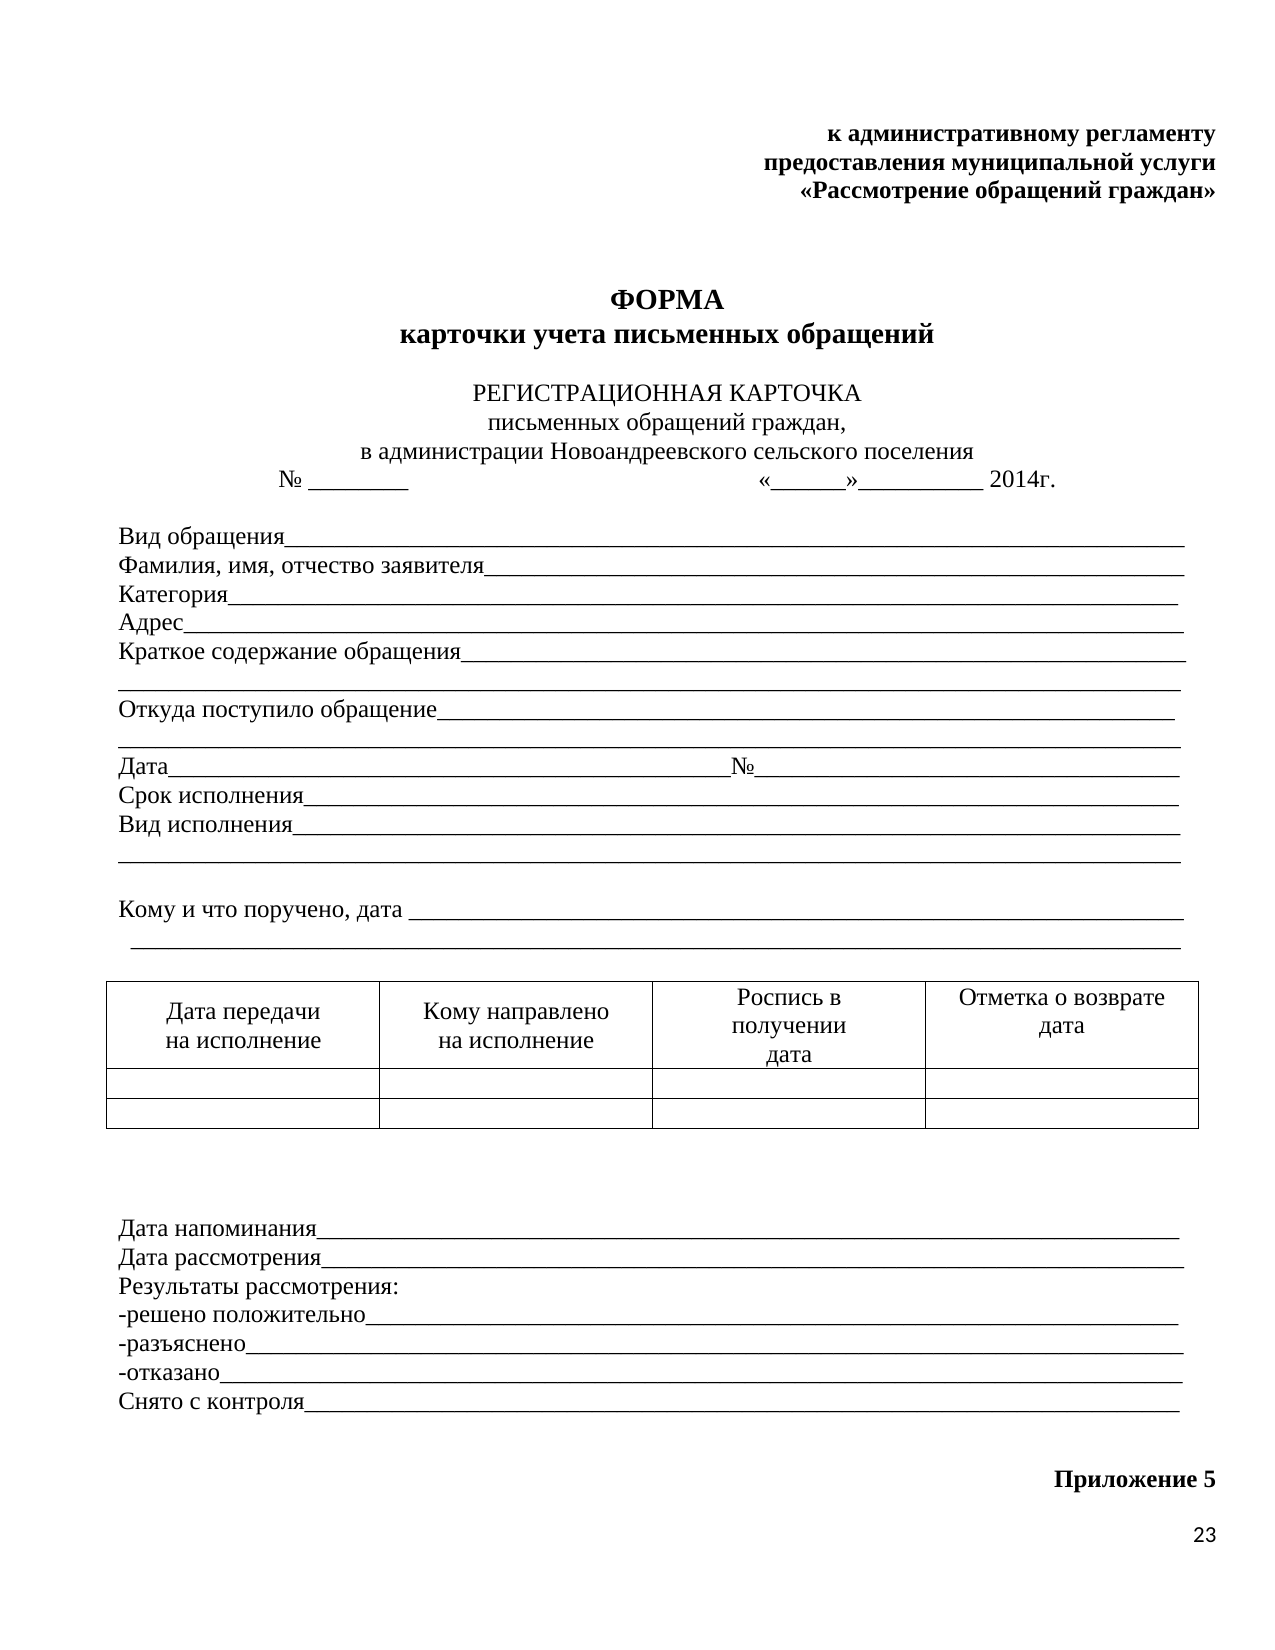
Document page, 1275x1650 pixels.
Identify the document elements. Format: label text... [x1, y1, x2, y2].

table_cell [107, 1069, 379, 1098]
table_cell [380, 1099, 652, 1127]
text Откуда поступило обращение___________________________________________________________ [118, 694, 1216, 722]
text карточки учета письменных обращений [118, 316, 1216, 349]
table_cell [380, 1069, 652, 1098]
text -отказано_____________________________________________________________________________ [118, 1357, 1216, 1386]
text «Рассмотрение обращений граждан» [118, 176, 1216, 204]
text Дата напоминания_____________________________________________________________________ [118, 1213, 1216, 1242]
text _____________________________________________________________________________________ [118, 665, 1216, 694]
text Вид обращения________________________________________________________________________ [118, 521, 1216, 550]
text -решено положительно_________________________________________________________________ [118, 1299, 1216, 1328]
table_cell [107, 1099, 379, 1127]
text . ____________________________________________________________________________________ [118, 923, 1216, 952]
text в администрации Новоандреевского сельского поселения [118, 436, 1216, 464]
text РЕГИСТРАЦИОННАЯ КАРТОЧКА [118, 378, 1216, 407]
text ФОРМА [118, 282, 1216, 316]
text предоставления муниципальной услуги [118, 147, 1216, 176]
text Снято с контроля______________________________________________________________________ [118, 1386, 1216, 1414]
text Приложение 5 [118, 1464, 1216, 1493]
text Адрес________________________________________________________________________________ [118, 607, 1216, 636]
text Результаты рассмотрения: [118, 1271, 1216, 1299]
text Дата_____________________________________________№__________________________________ [118, 751, 1216, 780]
text -разъяснено___________________________________________________________________________ [118, 1328, 1216, 1357]
table_cell [653, 1099, 925, 1127]
table_header Кому направлено на исполнение [380, 982, 652, 1068]
text Фамилия, имя, отчество заявителя________________________________________________________ [118, 550, 1216, 579]
table_header Отметка о возврате дата [926, 982, 1198, 1068]
text Дата рассмотрения_____________________________________________________________________ [118, 1242, 1216, 1271]
text _____________________________________________________________________________________ [118, 722, 1216, 751]
text Краткое содержание обращения__________________________________________________________ [118, 636, 1216, 665]
text Вид исполнения_______________________________________________________________________ [118, 809, 1216, 837]
text _____________________________________________________________________________________ [118, 837, 1216, 866]
table_header Роспись в получении дата [653, 982, 925, 1068]
table_cell [653, 1069, 925, 1098]
text Срок исполнения______________________________________________________________________ [118, 780, 1216, 809]
text письменных обращений граждан, [118, 407, 1216, 436]
text Категория____________________________________________________________________________ [118, 579, 1216, 607]
text № ________ «______»__________ 2014г. [118, 464, 1216, 493]
text Кому и что поручено, дата ______________________________________________________________ [118, 894, 1216, 923]
table_header Дата передачи на исполнение [107, 982, 379, 1068]
table_cell [926, 1069, 1198, 1098]
text к административному регламенту [118, 118, 1216, 147]
table_cell [926, 1099, 1198, 1127]
